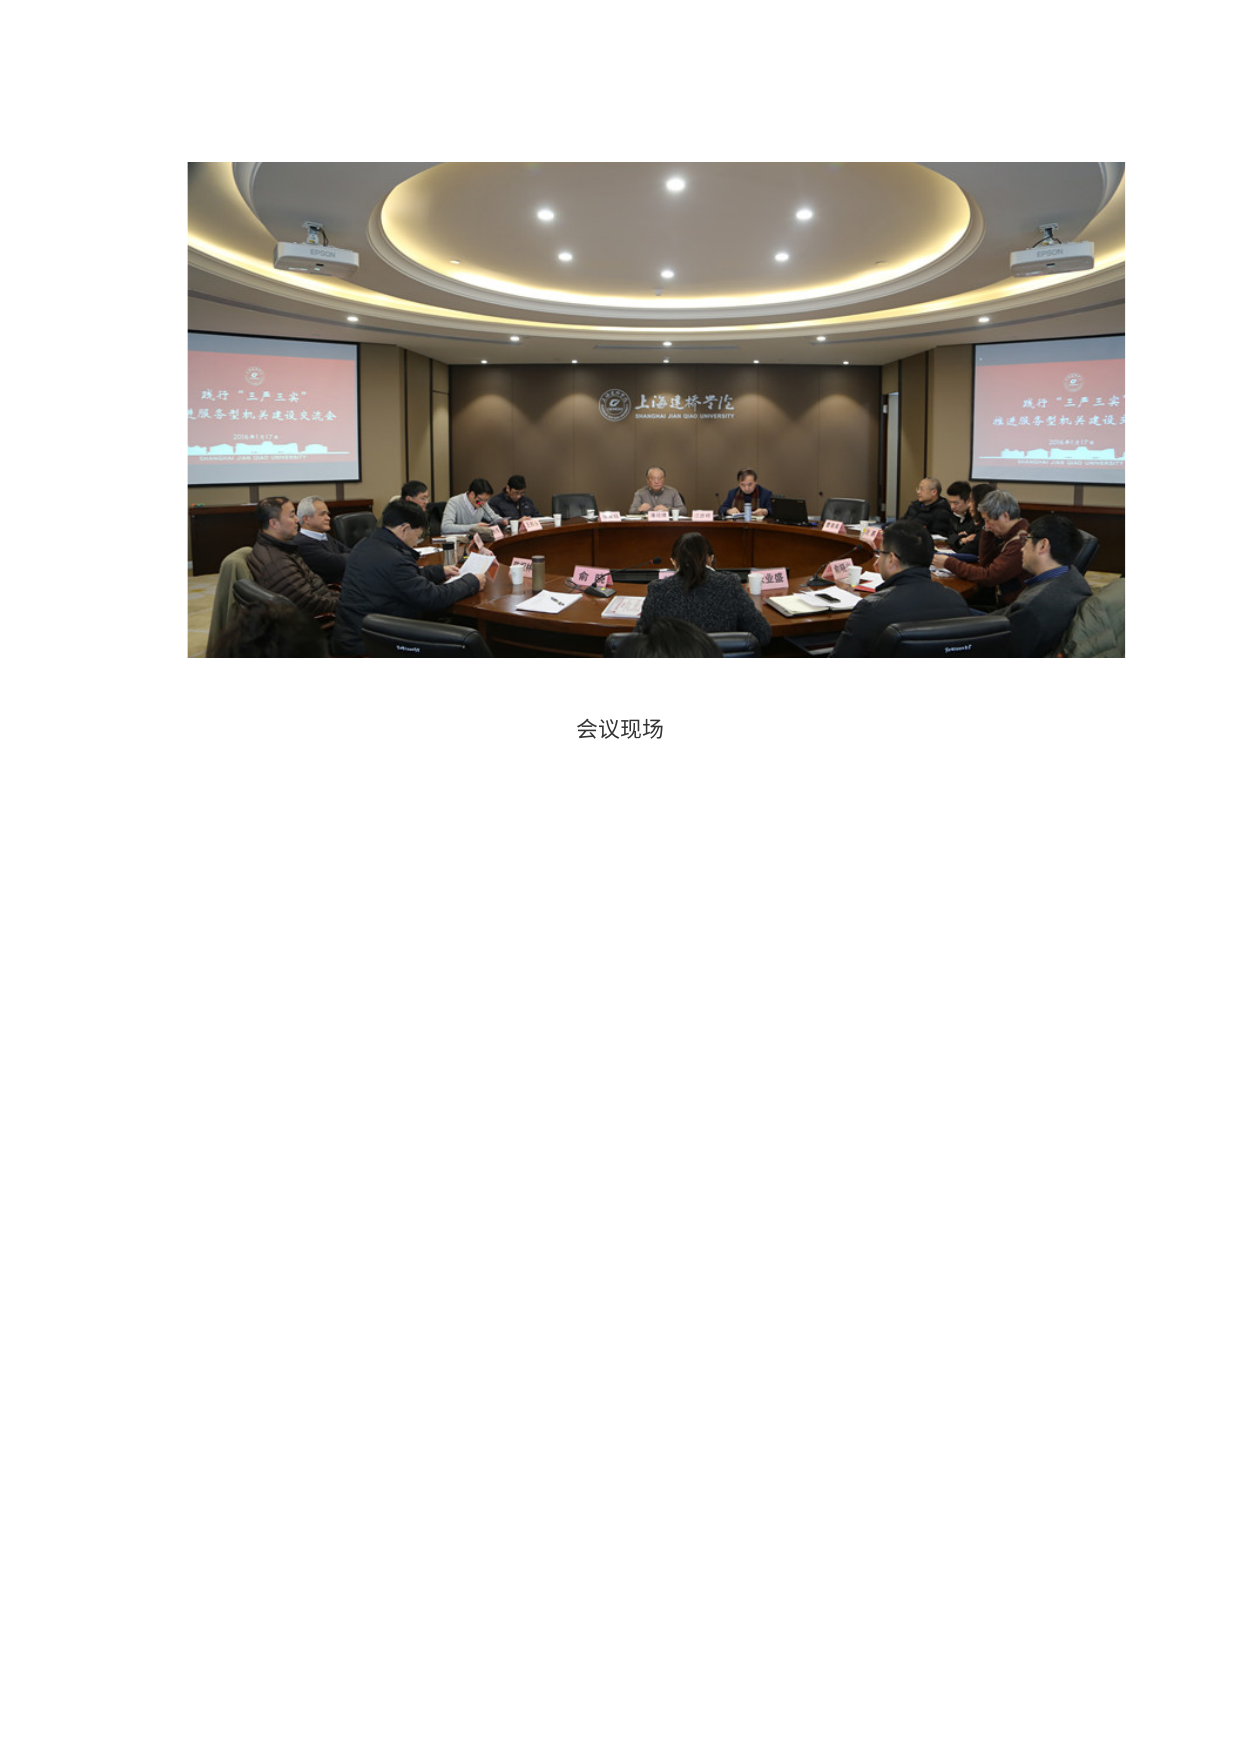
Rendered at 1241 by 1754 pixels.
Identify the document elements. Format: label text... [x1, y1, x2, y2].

text 会议现场 [187, 711, 1053, 744]
picture [187, 162, 1125, 658]
